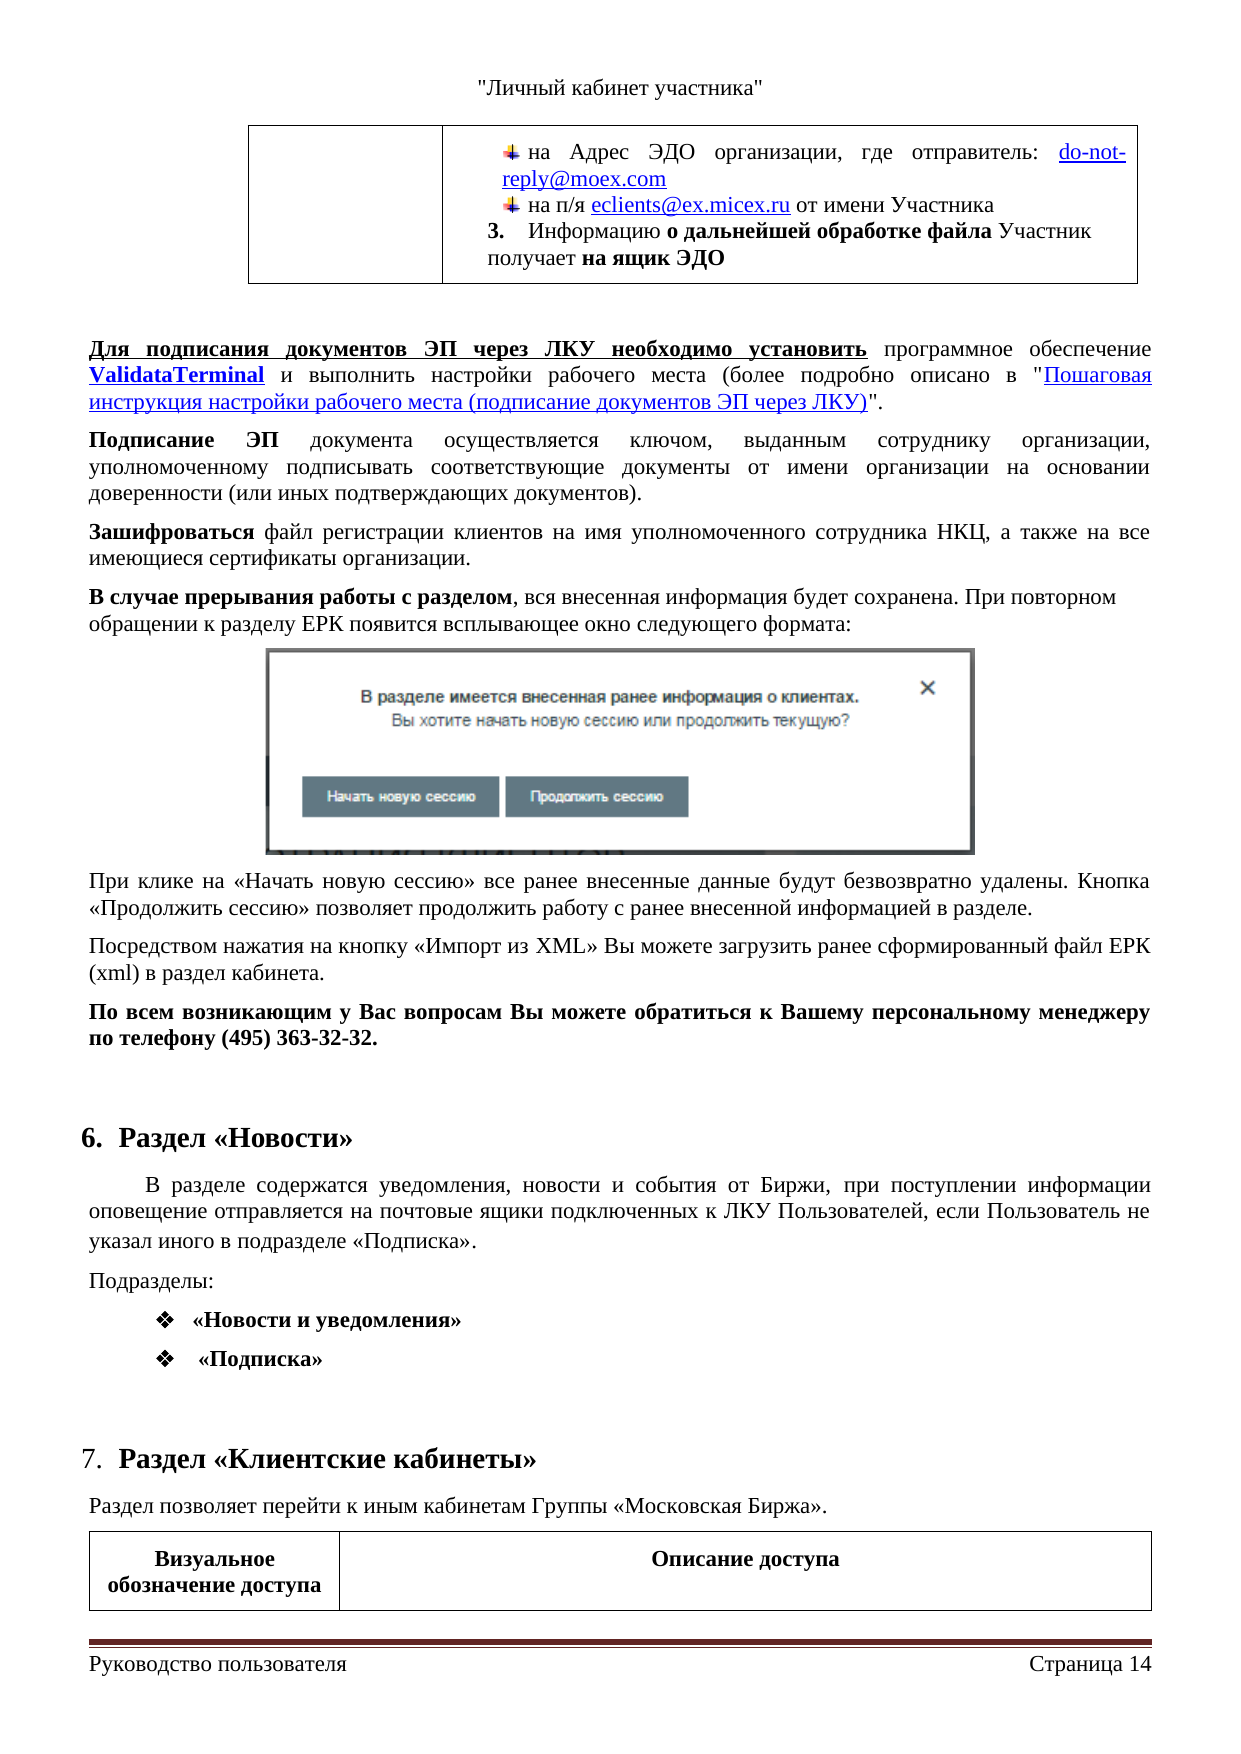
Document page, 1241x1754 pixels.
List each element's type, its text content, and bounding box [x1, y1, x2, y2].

text Зашифроваться файл регистрации клиентов на имя уполномоченного сотрудника НКЦ, а также на все имеющиеся сертификаты организации. [89, 518, 1152, 571]
text Для подписания документов ЭП через ЛКУ необходимо установить программное обеспечение ValidataTerminal и выполнить настройки рабочего места (более подробно описано в "Пошаговая инструкция настройки рабочего места (подписание документов ЭП через ЛКУ)". [89, 335, 1152, 414]
text Раздел позволяет перейти к иным кабинетам Группы «Московская Биржа». [89, 1492, 1152, 1519]
text Подписание ЭП документа осуществляется ключом, выданным сотруднику организации, уполномоченному подписывать соответствующие документы от имени организации на основании доверенности (или иных подтверждающих документов). [89, 427, 1152, 506]
subtitle Раздел «Новости» [81, 1120, 1152, 1154]
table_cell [249, 126, 442, 283]
subtitle «Подписка» [154, 1345, 1152, 1372]
subtitle Раздел «Клиентские кабинеты» [81, 1441, 1152, 1475]
text При клике на «Начать новую сессию» все ранее внесенные данные будут безвозвратно удалены. Кнопка «Продолжить сессию» позволяет продолжить работу с ранее внесенной информацией в разделе. [89, 867, 1152, 920]
text По всем возникающим у Вас вопросам Вы можете обратиться к Вашему персональному менеджеру по телефону (495) 363-32-32. [89, 998, 1152, 1050]
picture [503, 195, 520, 213]
table_header Описание доступа [340, 1532, 1151, 1610]
text В разделе содержатся уведомления, новости и события от Биржи, при поступлении информации оповещение отправляется на почтовые ящики подключенных к ЛКУ Пользователей, если Пользователь не указал иного в подразделе «Подписка». [89, 1171, 1152, 1255]
table_header Визуальное обозначение доступа [90, 1532, 339, 1610]
text В случае прерывания работы с разделом, вся внесенная информация будет сохранена. При повторном обращении к разделу ЕРК появится всплывающее окно следующего формата: [89, 583, 1152, 636]
subtitle «Новости и уведомления» [154, 1306, 1152, 1333]
text Посредством нажатия на кнопку «Импорт из XML» Вы можете загрузить ранее сформированный файл ЕРК (xml) в раздел кабинета. [89, 932, 1152, 985]
picture [503, 143, 520, 160]
text Подразделы: [89, 1268, 1152, 1294]
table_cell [443, 126, 1137, 283]
picture [265, 648, 975, 855]
